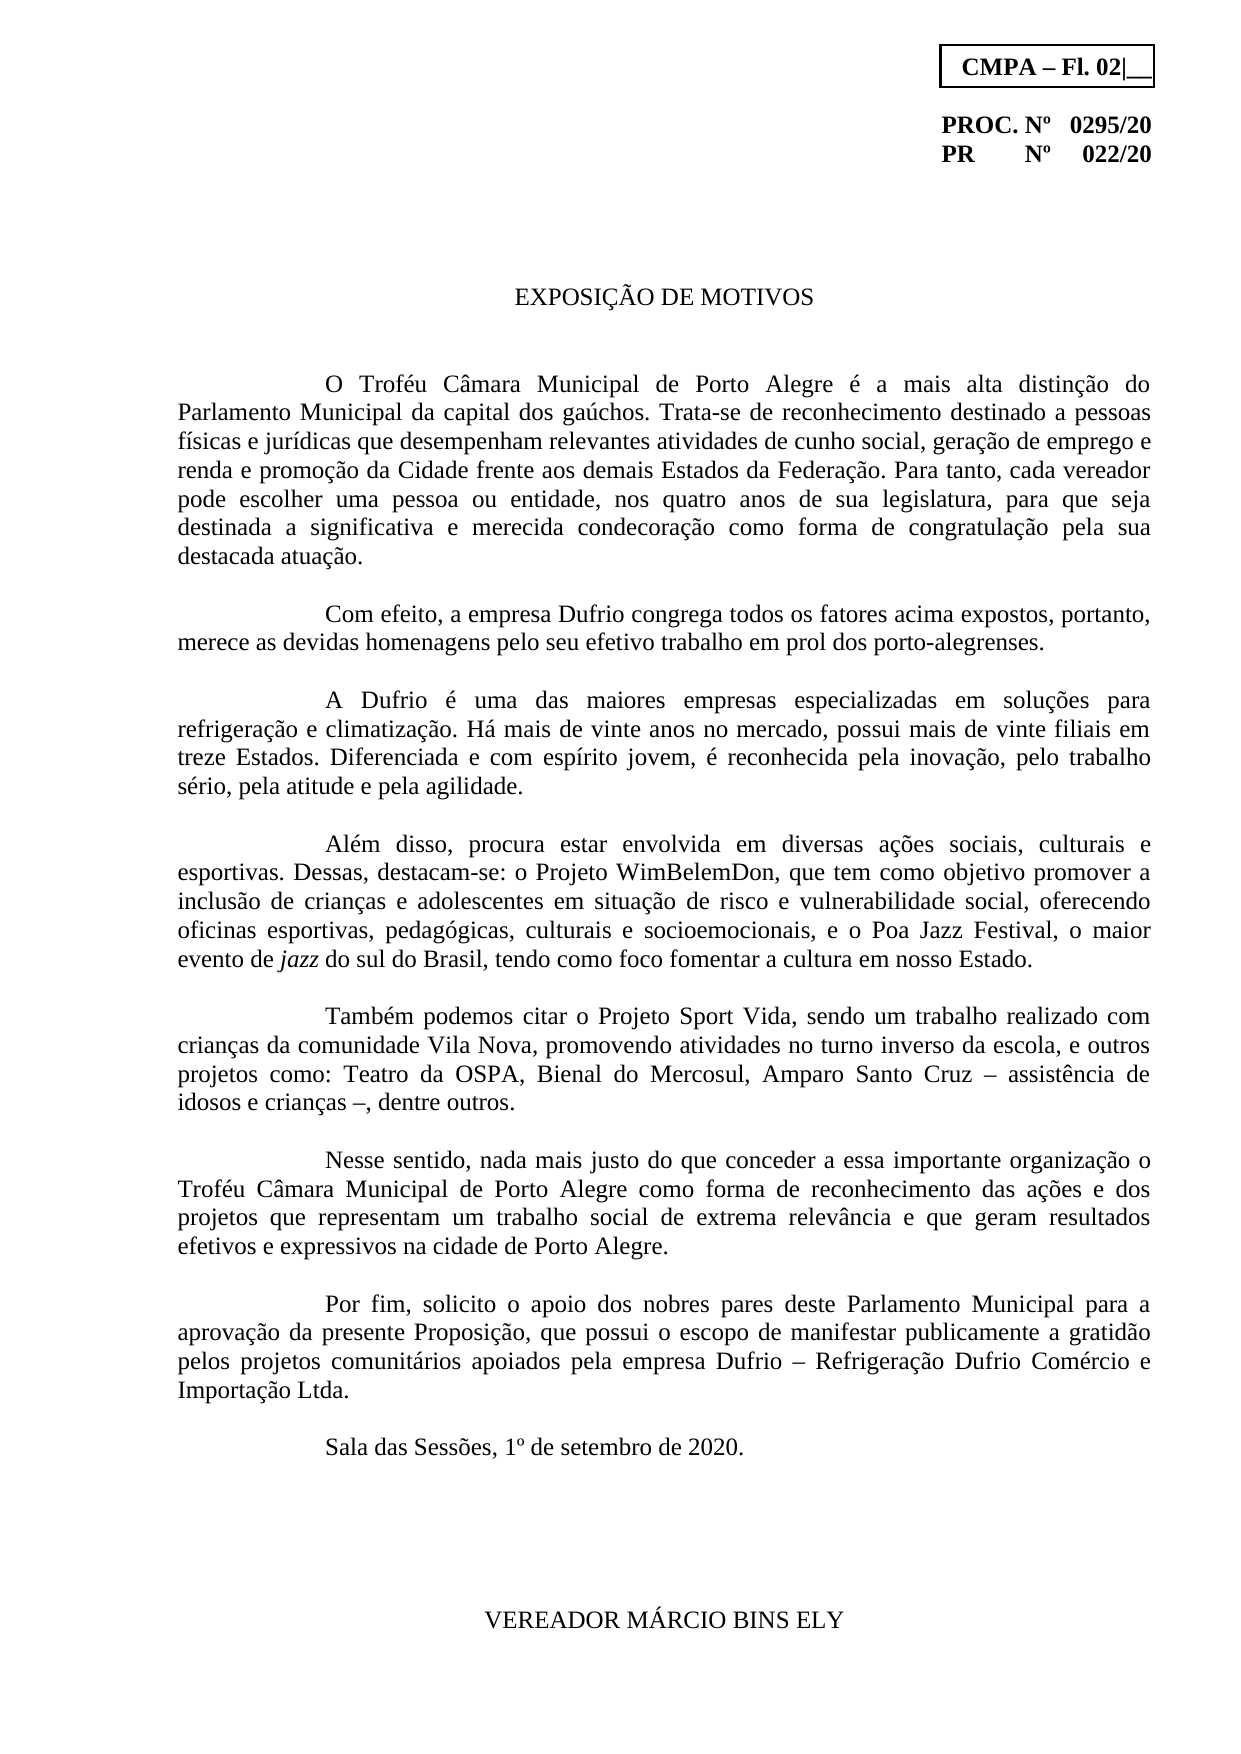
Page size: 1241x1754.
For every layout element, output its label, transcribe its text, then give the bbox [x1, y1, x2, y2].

text Por fim, solicito o apoio dos nobres pares deste Parlamento Municipal para a aprovação da presente Proposição, que possui o escopo de manifestar publicamente a gratidão pelos projetos comunitários apoiados pela empresa Dufrio – Refrigeração Dufrio Comércio e Importação Ltda. [177, 1289, 1152, 1404]
text Com efeito, a empresa Dufrio congrega todos os fatores acima expostos, portanto, merece as devidas homenagens pelo seu efetivo trabalho em prol dos porto-alegrenses. [177, 599, 1152, 656]
text EXPOSIÇÃO DE MOTIVOS [177, 282, 1152, 311]
text Também podemos citar o Projeto Sport Vida, sendo um trabalho realizado com crianças da comunidade Vila Nova, promovendo atividades no turno inverso da escola, e outros projetos como: Teatro da OSPA, Bienal do Mercosul, Amparo Santo Cruz – assistência de idosos e crianças –, dentre outros. [177, 1001, 1152, 1116]
text Além disso, procura estar envolvida em diversas ações sociais, culturais e esportivas. Dessas, destacam-se: o Projeto WimBelemDon, que tem como objetivo promover a inclusão de crianças e adolescentes em situação de risco e vulnerabilidade social, oferecendo oficinas esportivas, pedagógicas, culturais e socioemocionais, e o Poa Jazz Festival, o maior evento de jazz do sul do Brasil, tendo como foco fomentar a cultura em nosso Estado. [177, 829, 1152, 972]
text VEREADOR MÁRCIO BINS ELY [177, 1605, 1152, 1634]
text A Dufrio é uma das maiores empresas especializadas em soluções para refrigeração e climatização. Há mais de vinte anos no mercado, possui mais de vinte filiais em treze Estados. Diferenciada e com espírito jovem, é reconhecida pela inovação, pelo trabalho sério, pela atitude e pela agilidade. [177, 685, 1152, 800]
text Nesse sentido, nada mais justo do que conceder a essa importante organização o Troféu Câmara Municipal de Porto Alegre como forma de reconhecimento das ações e dos projetos que representam um trabalho social de extrema relevância e que geram resultados efetivos e expressivos na cidade de Porto Alegre. [177, 1145, 1152, 1260]
text O Troféu Câmara Municipal de Porto Alegre é a mais alta distinção do Parlamento Municipal da capital dos gaúchos. Trata-se de reconhecimento destinado a pessoas físicas e jurídicas que desempenham relevantes atividades de cunho social, geração de emprego e renda e promoção da Cidade frente aos demais Estados da Federação. Para tanto, cada vereador pode escolher uma pessoa ou entidade, nos quatro anos de sua legislatura, para que seja destinada a significativa e merecida condecoração como forma de congratulação pela sua destacada atuação. [177, 369, 1152, 570]
text Sala das Sessões, 1º de setembro de 2020. [177, 1432, 1152, 1461]
